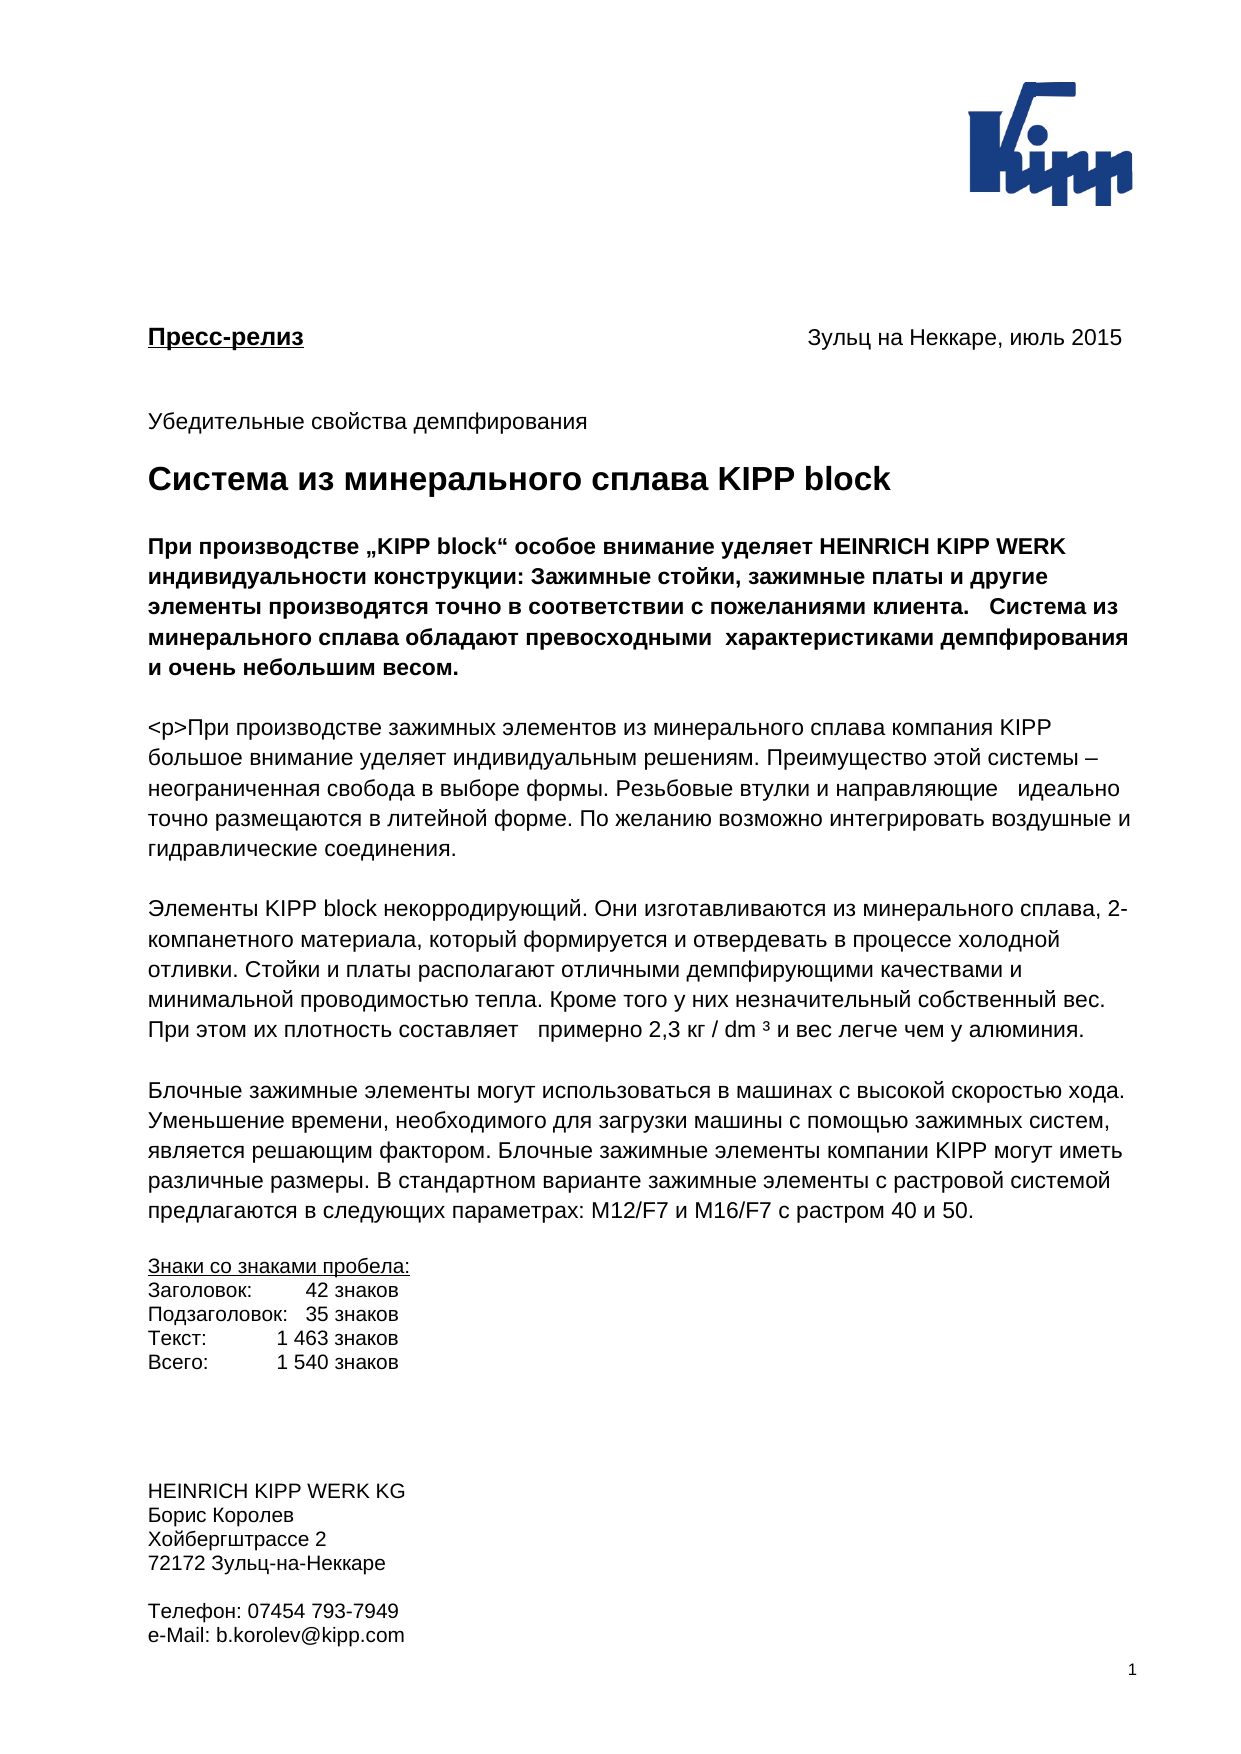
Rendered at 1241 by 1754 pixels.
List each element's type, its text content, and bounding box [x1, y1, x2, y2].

text Всего: 1 540 знаков [148, 1350, 1137, 1374]
text Элементы KIPP block некорродирующий. Они изготавливаются из минерального сплава, 2-компанетного материала, который формируется и отвердевать в процессе холодной отливки. Стойки и платы располагают отличными демпфирующими качествами и минимальной проводимостью тепла. Кроме того у них незначительный собственный вес. При этом их плотность составляет примерно 2,3 кг / dm ³ и вес легче чем у алюминия. [148, 895, 1137, 1042]
text Блочные зажимные элементы могут использоваться в машинах с высокой скоростью хода. Уменьшение времени, необходимого для загрузки машины с помощью зажимных систем, является решающим фактором. Блочные зажимные элементы компании KIPP могут иметь различные размеры. В стандартном варианте зажимные элементы с растровой системой предлагаются в следующих параметрах: M12/F7 и M16/F7 с растром 40 и 50. [148, 1077, 1137, 1224]
text 72172 Зульц-на-Неккаре [148, 1551, 1137, 1575]
text Текст: 1 463 знаков [148, 1326, 1137, 1350]
text Хойбергштрассе 2 [148, 1527, 1137, 1551]
text Убедительные свойства демпфирования [148, 408, 1137, 434]
subtitle Система из минерального сплава KIPP block [148, 459, 1137, 498]
text <p>При производстве зажимных элементов из минерального сплава компания KIPP большое внимание уделяет индивидуальным решениям. Преимущество этой системы – неограниченная свобода в выборе формы. Резьбовые втулки и направляющие идеально точно размещаются в литейной форме. По желанию возможно интегрировать воздушные и гидравлические соединения. [148, 714, 1137, 861]
text Телефон: 07454 793-7949 [148, 1599, 1137, 1623]
text Знаки со знаками пробела: [148, 1254, 1137, 1278]
text Заголовок: 42 знаков [148, 1278, 1137, 1302]
text HEINRICH KIPP WERK KG [148, 1479, 1137, 1503]
text e-Mail: b.korolev@kipp.com [148, 1623, 1137, 1647]
text Борис Королев [148, 1503, 1137, 1527]
picture [966, 82, 1133, 204]
subtitle Пресс-релиз Зульц на Неккаре, июль 2015 [148, 322, 1137, 351]
text Подзаголовок: 35 знаков [148, 1302, 1137, 1326]
text При производстве „KIPP block“ особое внимание уделяет HEINRICH KIPP WERK индивидуальности конструкции: Зажимные стойки, зажимные платы и другие элементы производятся точно в соответствии с пожеланиями клиента. Система из минерального сплава обладают превосходными характеристиками демпфирования и очень небольшим весом. [148, 533, 1137, 680]
